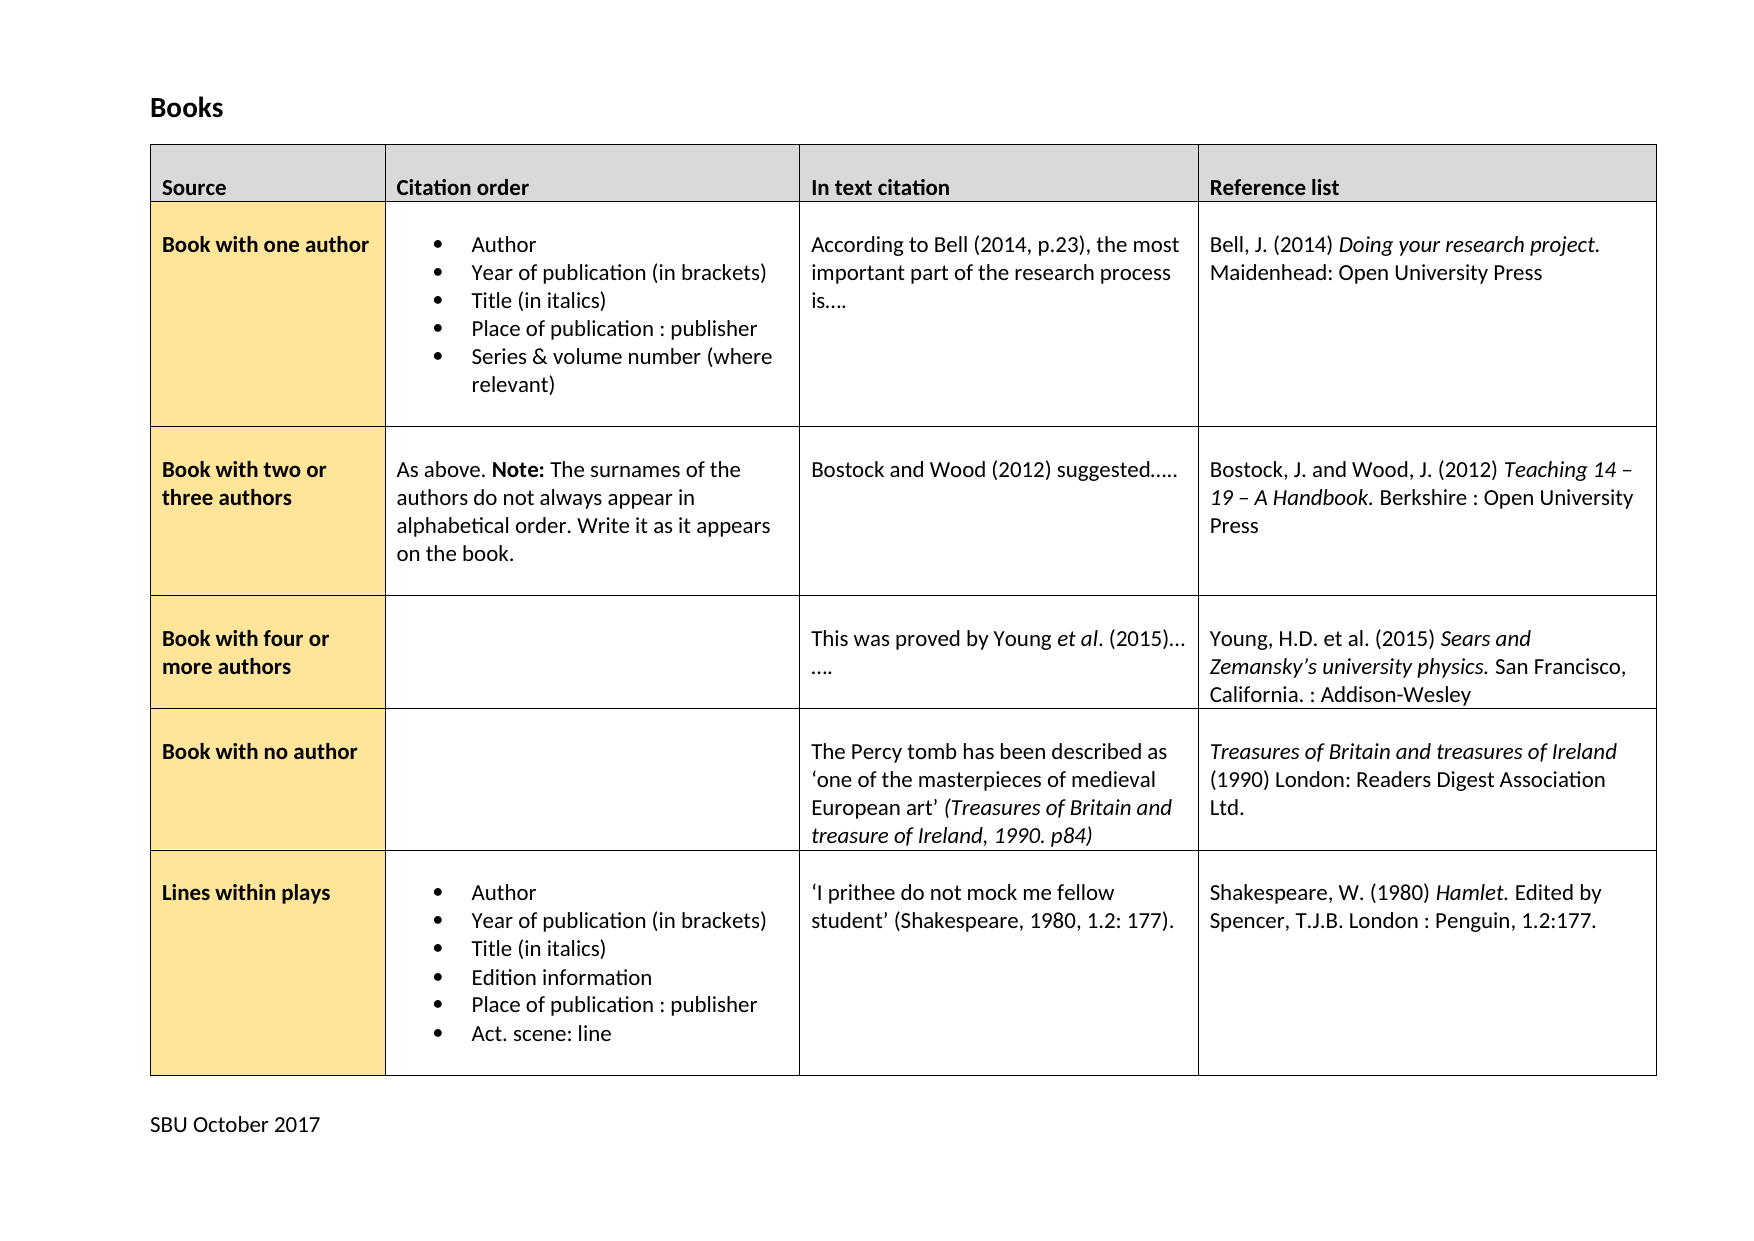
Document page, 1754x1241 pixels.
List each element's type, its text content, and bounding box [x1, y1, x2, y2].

table_cell According to Bell (2014, p.23), the most important part of the research process is…. [800, 202, 1198, 426]
table_cell Book with no author [151, 709, 385, 849]
table_cell Bell, J. (2014) Doing your research project. Maidenhead: Open University Press [1199, 202, 1656, 426]
table_cell Bostock, J. and Wood, J. (2012) Teaching 14 – 19 – A Handbook. Berkshire : Open University Press [1199, 427, 1656, 595]
table_cell Author Year of publication (in brackets) Title (in italics) Place of publication : publisher Series & volume number (where relevant) [386, 202, 799, 426]
table_cell Shakespeare, W. (1980) Hamlet. Edited by Spencer, T.J.B. London : Penguin, 1.2:177. [1199, 851, 1656, 1075]
table_cell Treasures of Britain and treasures of Ireland (1990) London: Readers Digest Association Ltd. [1199, 709, 1656, 849]
table_cell ‘I prithee do not mock me fellow student’ (Shakespeare, 1980, 1.2: 177). [800, 851, 1198, 1075]
table_cell Book with two or three authors [151, 427, 385, 595]
table_header Citation order [386, 145, 799, 201]
table_cell Author Year of publication (in brackets) Title (in italics) Edition information Place of publication : publisher Act. scene: line [386, 851, 799, 1075]
table_cell The Percy tomb has been described as ‘one of the masterpieces of medieval European art’ (Treasures of Britain and treasure of Ireland, 1990. p84) [800, 709, 1198, 849]
table_header Source [151, 145, 385, 201]
table_cell [386, 709, 799, 849]
table_cell Bostock and Wood (2012) suggested….. [800, 427, 1198, 595]
table_cell [386, 596, 799, 708]
table_header In text citation [800, 145, 1198, 201]
table_cell Book with four or more authors [151, 596, 385, 708]
table_cell Young, H.D. et al. (2015) Sears and Zemansky’s university physics. San Francisco, California. : Addison-Wesley [1199, 596, 1656, 708]
table_cell As above. Note: The surnames of the authors do not always appear in alphabetical order. Write it as it appears on the book. [386, 427, 799, 595]
table_cell Lines within plays [151, 851, 385, 1075]
table_cell Book with one author [151, 202, 385, 426]
table_header Reference list [1199, 145, 1656, 201]
table_cell This was proved by Young et al. (2015)… …. [800, 596, 1198, 708]
text Books [150, 89, 1604, 124]
